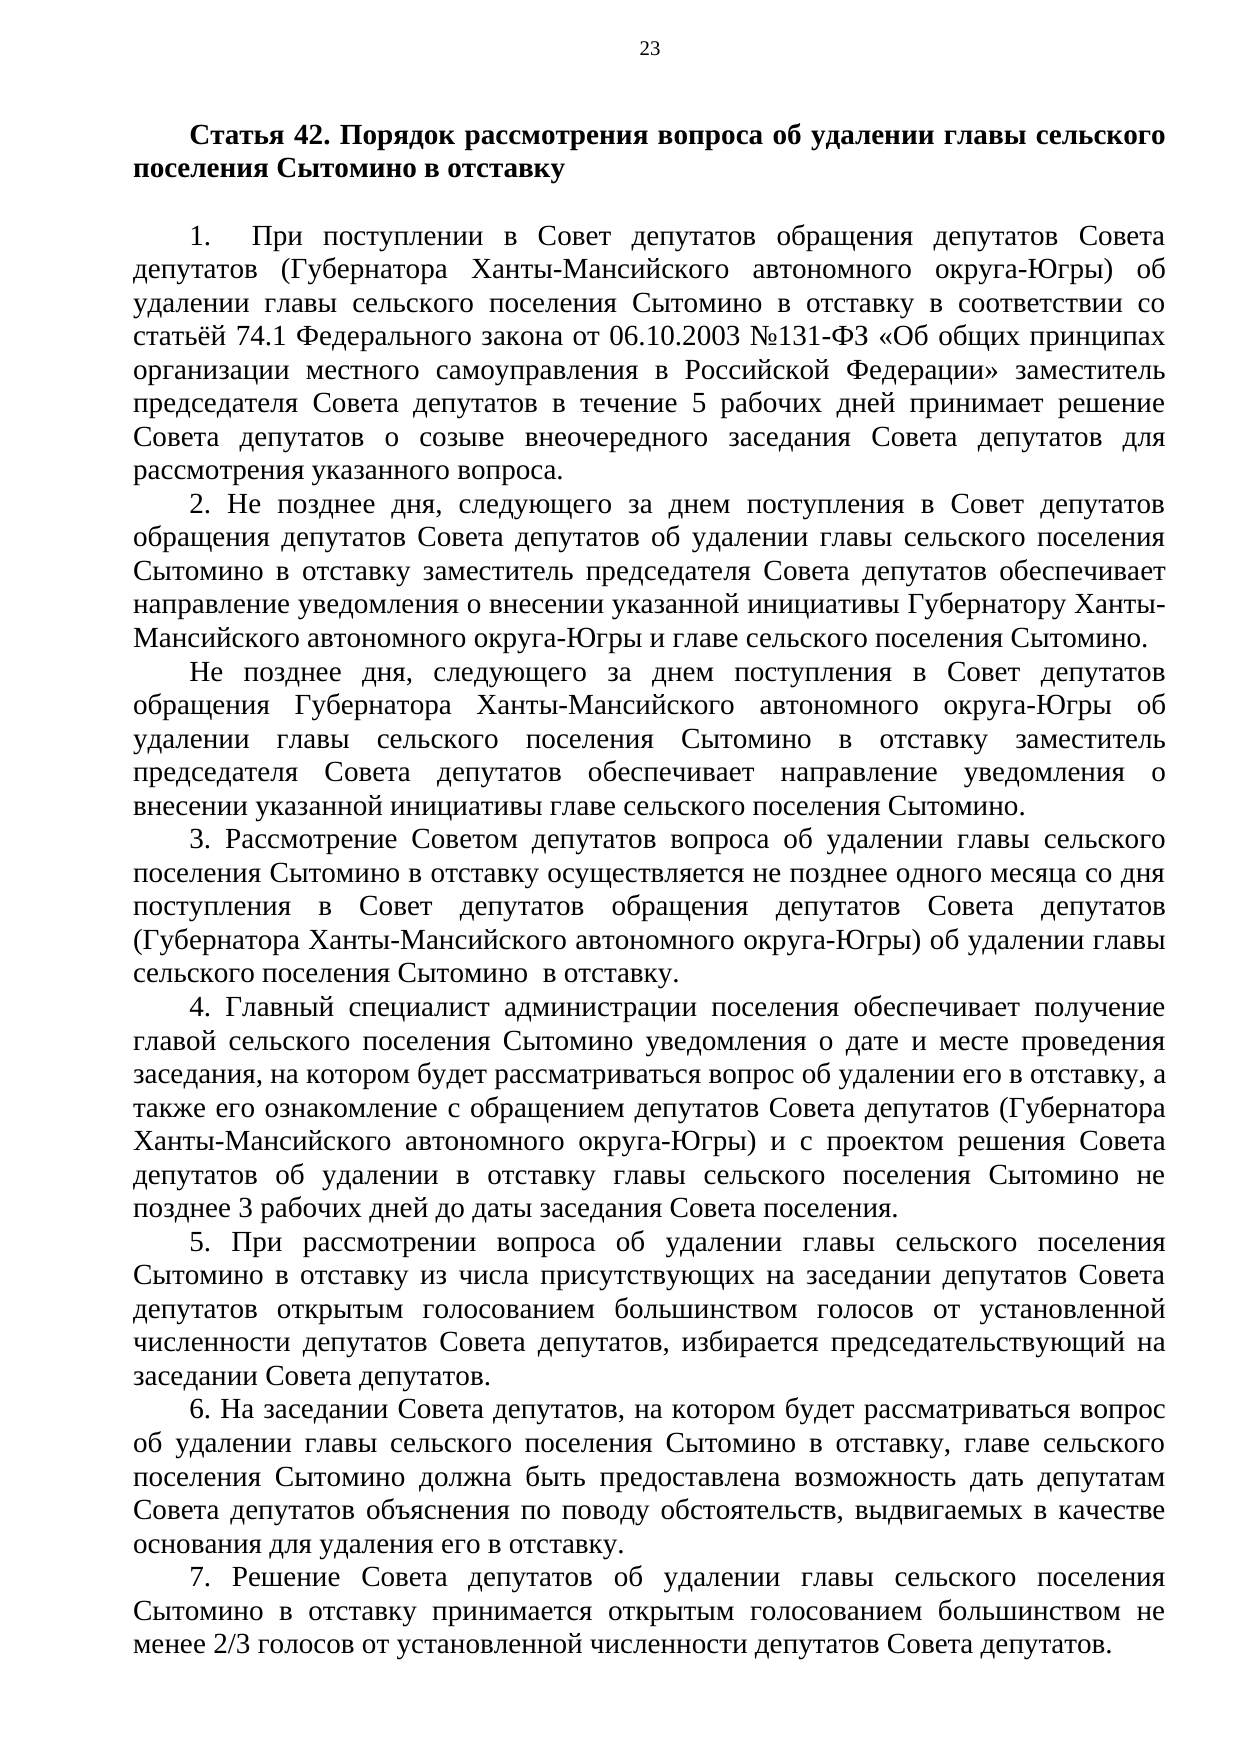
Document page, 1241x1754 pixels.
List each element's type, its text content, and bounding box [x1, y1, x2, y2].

text 2. Не позднее дня, следующего за днем поступления в Совет депутатов обращения депутатов Совета депутатов об удалении главы сельского поселения Сытомино в отставку заместитель председателя Совета депутатов обеспечивает направление уведомления о внесении указанной инициативы Губернатору Ханты-Мансийского автономного округа-Югры и главе сельского поселения Сытомино. [133, 486, 1167, 654]
text Не позднее дня, следующего за днем поступления в Совет депутатов обращения Губернатора Ханты-Мансийского автономного округа-Югры об удалении главы сельского поселения Сытомино в отставку заместитель председателя Совета депутатов обеспечивает направление уведомления о внесении указанной инициативы главе сельского поселения Сытомино. [133, 654, 1167, 821]
text 4. Главный специалист администрации поселения обеспечивает получение главой сельского поселения Сытомино уведомления о дате и месте проведения заседания, на котором будет рассматриваться вопрос об удалении его в отставку, а также его ознакомление с обращением депутатов Совета депутатов (Губернатора Ханты-Мансийского автономного округа-Югры) и с проектом решения Совета депутатов об удалении в отставку главы сельского поселения Сытомино не позднее 3 рабочих дней до даты заседания Совета поселения. [133, 989, 1167, 1224]
text 6. На заседании Совета депутатов, на котором будет рассматриваться вопрос об удалении главы сельского поселения Сытомино в отставку, главе сельского поселения Сытомино должна быть предоставлена возможность дать депутатам Совета депутатов объяснения по поводу обстоятельств, выдвигаемых в качестве основания для удаления его в отставку. [133, 1392, 1167, 1559]
text 5. При рассмотрении вопроса об удалении главы сельского поселения Сытомино в отставку из числа присутствующих на заседании депутатов Совета депутатов открытым голосованием большинством голосов от установленной численности депутатов Совета депутатов, избирается председательствующий на заседании Совета депутатов. [133, 1224, 1167, 1392]
text 1. При поступлении в Совет депутатов обращения депутатов Совета депутатов (Губернатора Ханты-Мансийского автономного округа-Югры) об удалении главы сельского поселения Сытомино в отставку в соответствии со статьёй 74.1 Федерального закона от 06.10.2003 №131-ФЗ «Об общих принципах организации местного самоуправления в Российской Федерации» заместитель председателя Совета депутатов в течение 5 рабочих дней принимает решение Совета депутатов о созыве внеочередного заседания Совета депутатов для рассмотрения указанного вопроса. [133, 218, 1167, 486]
text 3. Рассмотрение Советом депутатов вопроса об удалении главы сельского поселения Сытомино в отставку осуществляется не позднее одного месяца со дня поступления в Совет депутатов обращения депутатов Совета депутатов (Губернатора Ханты-Мансийского автономного округа-Югры) об удалении главы сельского поселения Сытомино в отставку. [133, 821, 1167, 989]
text 7. Решение Совета депутатов об удалении главы сельского поселения Сытомино в отставку принимается открытым голосованием большинством не менее 2/3 голосов от установленной численности депутатов Совета депутатов. [133, 1559, 1167, 1660]
text Статья 42. Порядок рассмотрения вопроса об удалении главы сельского поселения Сытомино в отставку [133, 117, 1167, 184]
